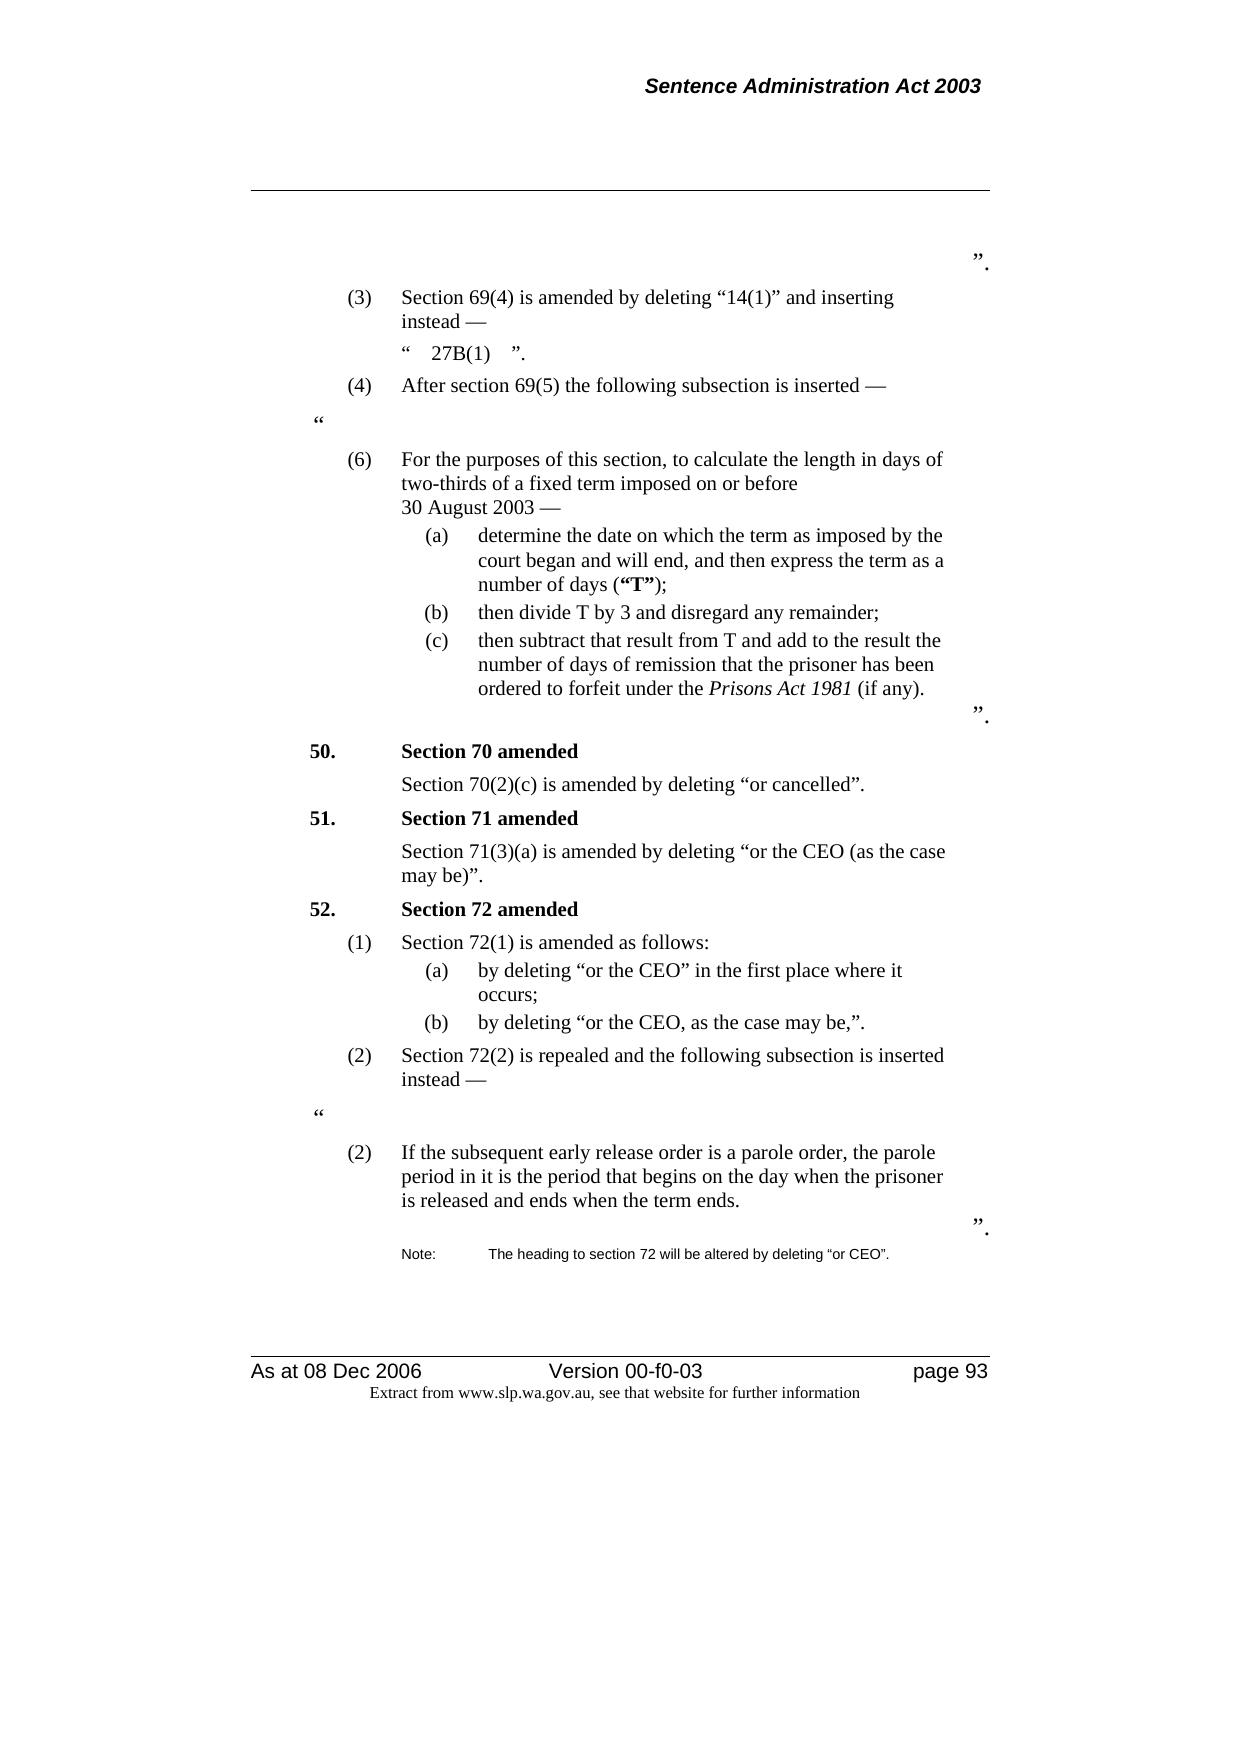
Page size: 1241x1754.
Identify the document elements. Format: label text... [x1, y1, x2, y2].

text (1) Section 72(1) is amended as follows: [312, 929, 960, 954]
text “ [313, 410, 990, 439]
text (b) by deleting “or the CEO, as the case may be,”. [389, 1010, 960, 1034]
text (b) then divide T by 3 and disregard any remainder; [389, 600, 960, 624]
text ”. [251, 700, 990, 729]
text (c) then subtract that result from T and add to the result the number of days of remission that the prisoner has been ordered to forfeit under the Prisons Act 1981 (if any). [389, 628, 960, 700]
text “ 27B(1) ”. [312, 341, 960, 365]
subtitle 50. Section 70 amended [309, 739, 960, 763]
text Section 70(2)(c) is amended by deleting “or cancelled”. [312, 772, 960, 796]
text (4) After section 69(5) the following subsection is inserted — [312, 373, 960, 397]
text (a) determine the date on which the term as imposed by the court began and will end, and then express the term as a number of days (“T”); [389, 523, 960, 596]
text Section 71(3)(a) is amended by deleting “or the CEO (as the case may be)”. [312, 839, 960, 887]
subtitle 51. Section 71 amended [309, 806, 960, 830]
subtitle 52. Section 72 amended [309, 897, 960, 921]
text Note: The heading to section 72 will be altered by deleting “or CEO”. [309, 1245, 960, 1262]
text (6) For the purposes of this section, to calculate the length in days of two-thirds of a fixed term imposed on or before 30 August 2003 — [312, 447, 960, 519]
text ”. [251, 247, 990, 276]
text (2) Section 72(2) is repealed and the following subsection is inserted instead — [312, 1042, 960, 1091]
text (3) Section 69(4) is amended by deleting “14(1)” and inserting instead — [312, 284, 960, 333]
text ”. [251, 1212, 990, 1241]
text (2) If the subsequent early release order is a parole order, the parole period in it is the period that begins on the day when the prisoner is released and ends when the term ends. [312, 1140, 960, 1212]
text (a) by deleting “or the CEO” in the first place where it occurs; [389, 958, 960, 1006]
text “ [313, 1103, 990, 1132]
